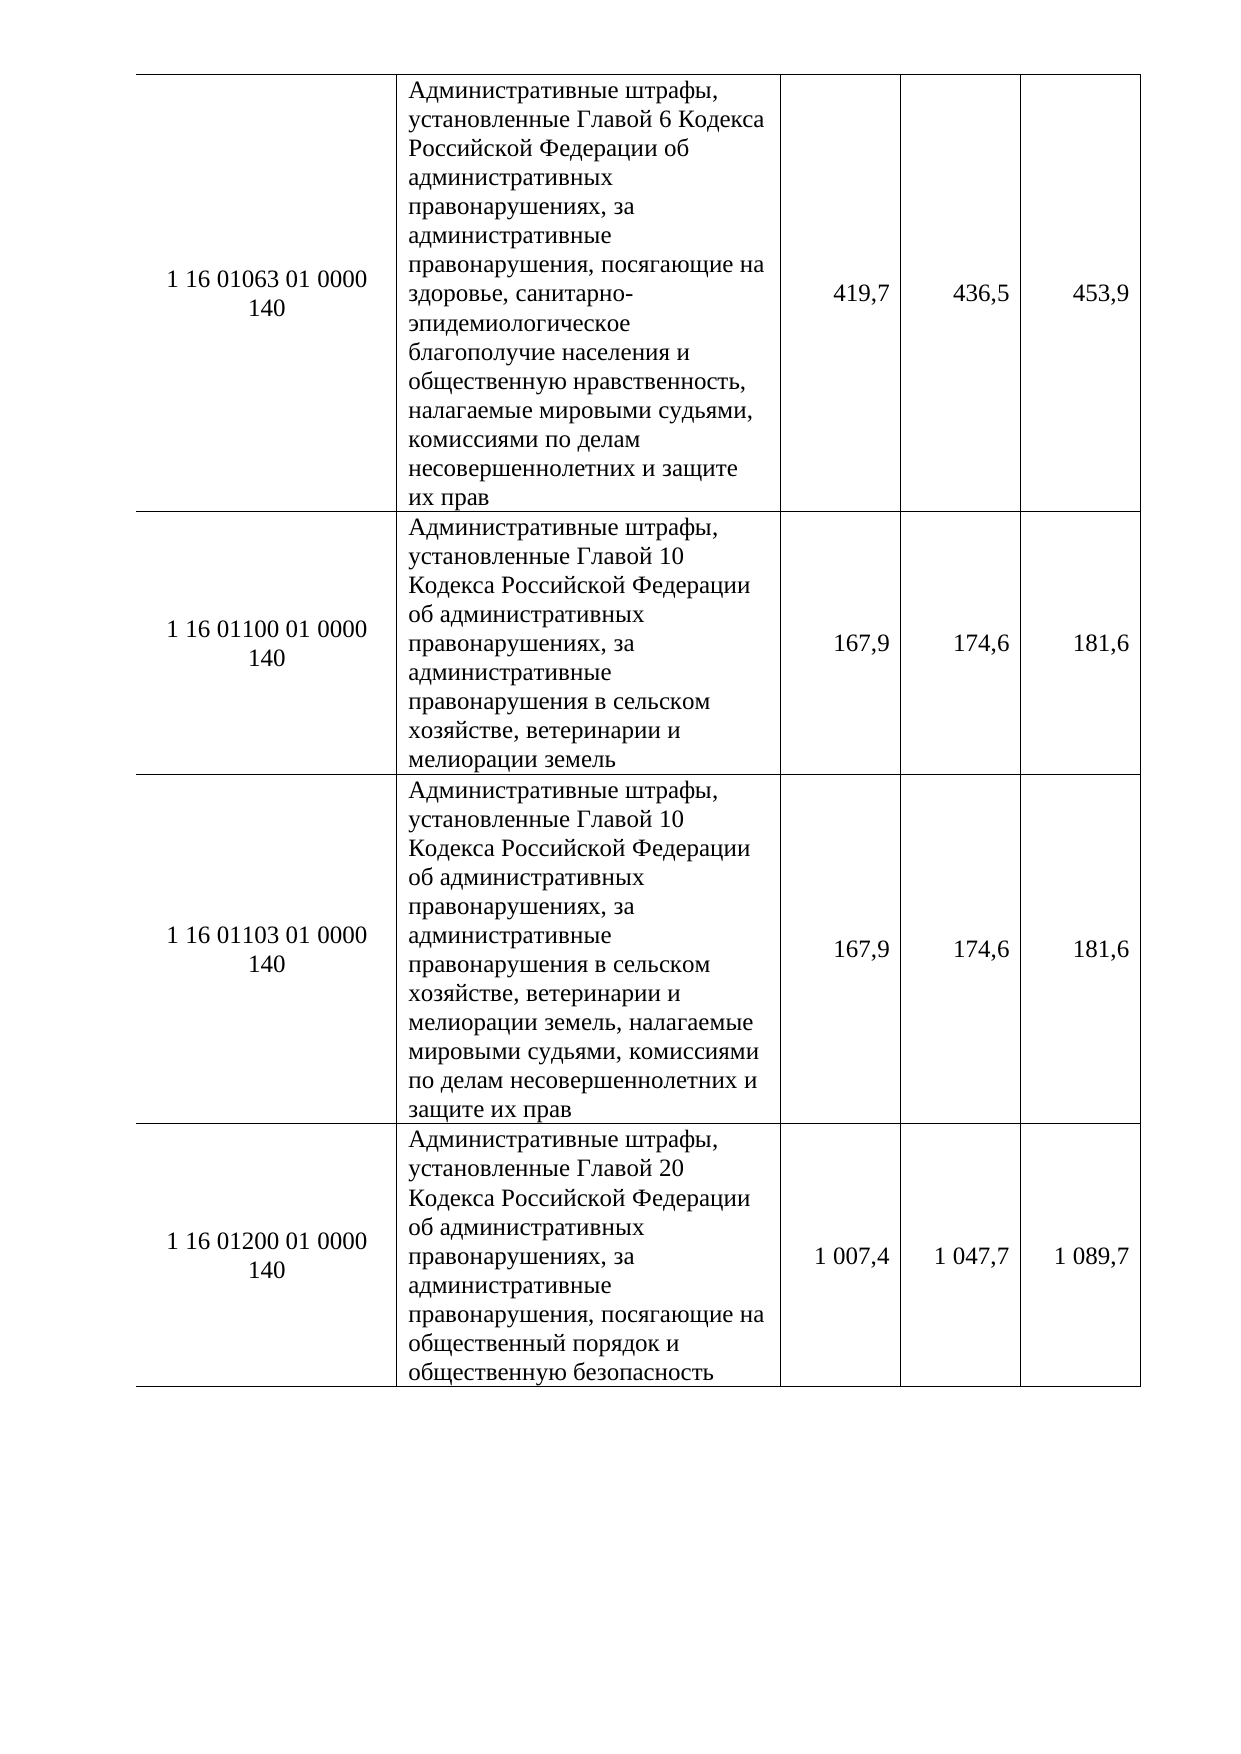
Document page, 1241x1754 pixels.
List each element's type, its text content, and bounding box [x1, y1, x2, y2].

table_cell 174,6 [901, 512, 1020, 773]
table_cell Административные штрафы, установленные Главой 10 Кодекса Российской Федерации об административных правонарушениях, за административные правонарушения в сельском хозяйстве, ветеринарии и мелиорации земель, налагаемые мировыми судьями, комиссиями по делам несовершеннолетних и защите их прав [397, 775, 780, 1123]
table_cell 1 16 01100 01 0000 140 [136, 512, 396, 773]
table_cell 1 007,4 [781, 1124, 900, 1386]
table_cell 1 089,7 [1021, 1124, 1140, 1386]
table_cell 167,9 [781, 775, 900, 1123]
table_cell 436,5 [901, 75, 1020, 511]
table_cell Административные штрафы, установленные Главой 10 Кодекса Российской Федерации об административных правонарушениях, за административные правонарушения в сельском хозяйстве, ветеринарии и мелиорации земель [397, 512, 780, 773]
table_cell 1 16 01063 01 0000 140 [136, 75, 396, 511]
table_cell 174,6 [901, 775, 1020, 1123]
table_cell 167,9 [781, 512, 900, 773]
table_cell 181,6 [1021, 512, 1140, 773]
table_cell Административные штрафы, установленные Главой 6 Кодекса Российской Федерации об административных правонарушениях, за административные правонарушения, посягающие на здоровье, санитарно-эпидемиологическое благополучие населения и общественную нравственность, налагаемые мировыми судьями, комиссиями по делам несовершеннолетних и защите их прав [397, 75, 780, 511]
table_cell 419,7 [781, 75, 900, 511]
table_cell 1 16 01200 01 0000 140 [136, 1124, 396, 1386]
table_cell Административные штрафы, установленные Главой 20 Кодекса Российской Федерации об административных правонарушениях, за административные правонарушения, посягающие на общественный порядок и общественную безопасность [397, 1124, 780, 1386]
table_cell 1 16 01103 01 0000 140 [136, 775, 396, 1123]
table_cell 453,9 [1021, 75, 1140, 511]
table_cell 1 047,7 [901, 1124, 1020, 1386]
table_cell 181,6 [1021, 775, 1140, 1123]
